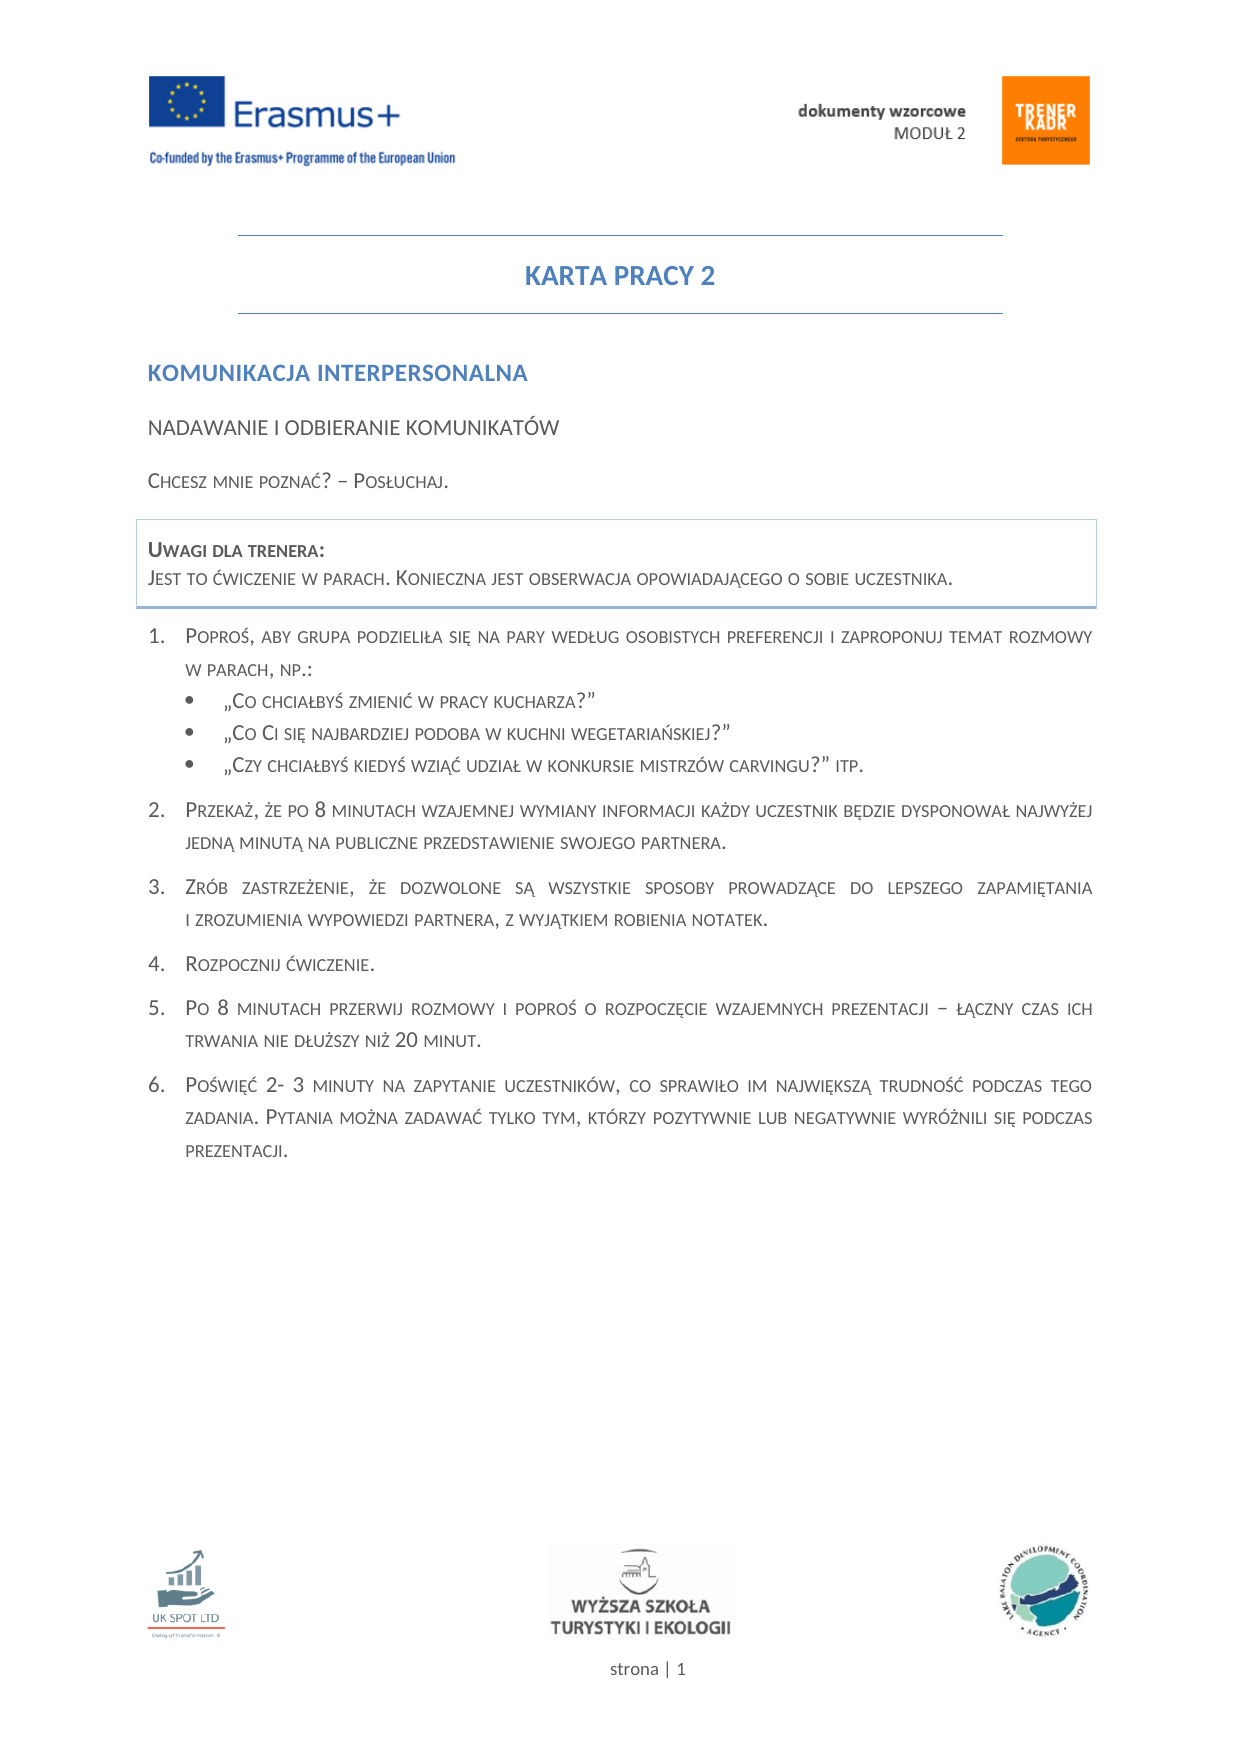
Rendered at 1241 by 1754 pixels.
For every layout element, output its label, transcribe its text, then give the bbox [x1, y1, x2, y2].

list Przekaż, że po 8 minutach wzajemnej wymiany informacji każdy uczestnik będzie dysponował najwyżej jedną minutą na publiczne przedstawienie swojego partnera. [148, 795, 1093, 855]
list „Co Ci się najbardziej podoba w kuchni wegetariańskiej?” [185, 718, 1093, 746]
picture [147, 73, 1093, 170]
list Po 8 minutach przerwij rozmowy i poproś o rozpoczęcie wzajemnych prezentacji – łączny czas ich trwania nie dłuższy niż 20 minut. [148, 993, 1093, 1054]
list „Co chciałbyś zmienić w pracy kucharza?” [185, 686, 1093, 714]
text KARTA PRACY 2 [238, 236, 1003, 313]
list Rozpocznij ćwiczenie. [148, 949, 1093, 977]
text NADAWANIE I ODBIERANIE KOMUNIKATÓW [148, 413, 1093, 441]
picture [147, 1533, 1093, 1645]
text KOMUNIKACJA INTERPERSONALNA [148, 357, 1093, 388]
list Poświęć 2- 3 minuty na zapytanie uczestników, co sprawiło im największą trudność podczas tego zadania. Pytania można zadawać tylko tym, którzy pozytywnie lub negatywnie wyróżnili się podczas prezentacji. [148, 1070, 1093, 1163]
list „Czy chciałbyś kiedyś wziąć udział w konkursie mistrzów carvingu?” itp. [185, 750, 1093, 778]
list Zrób zastrzeżenie, że dozwolone są wszystkie sposoby prowadzące do lepszego zapamiętania i zrozumienia wypowiedzi partnera, z wyjątkiem robienia notatek. [148, 872, 1093, 932]
table_header Uwagi dla trenera: Jest to ćwiczenie w parach. Konieczna jest obserwacja opowiadającego o sobie uczestnika. [137, 520, 1096, 606]
list Poproś, aby grupa podzieliła się na pary według osobistych preferencji i zaproponuj temat rozmowy w parach, np.: [148, 622, 1093, 682]
text Chcesz mnie poznać? – Posłuchaj. [148, 466, 1093, 494]
